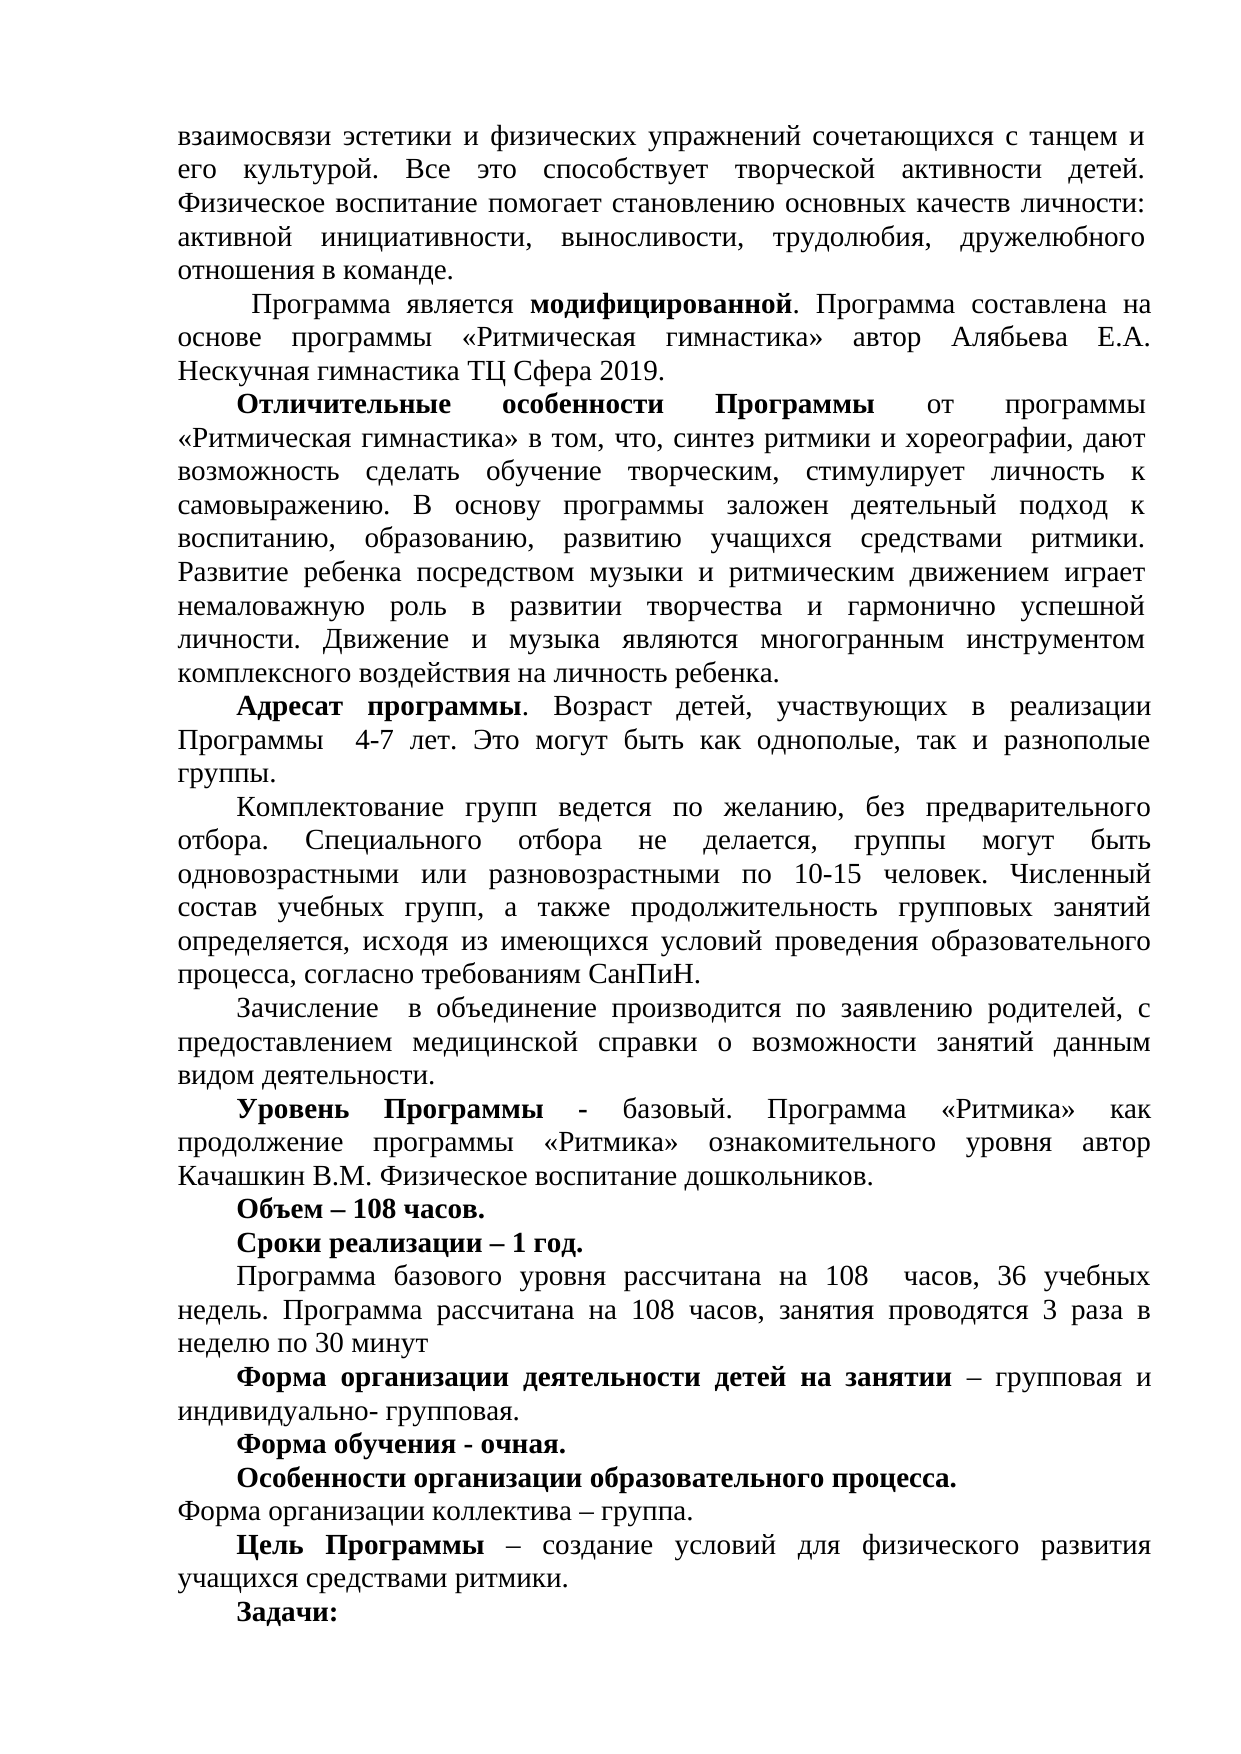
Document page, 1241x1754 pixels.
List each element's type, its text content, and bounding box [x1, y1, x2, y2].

text Отличительные особенности Программы от программы «Ритмическая гимнастика» в том, что, синтез ритмики и хореографии, дают возможность сделать обучение творческим, стимулирует личность к самовыражению. В основу программы заложен деятельный подход к воспитанию, образованию, развитию учащихся средствами ритмики. Развитие ребенка посредством музыки и ритмическим движением играет немаловажную роль в развитии творчества и гармонично успешной личности. Движение и музыка являются многогранным инструментом комплексного воздействия на личность ребенка. [177, 386, 1146, 688]
text Сроки реализации – 1 год. [177, 1225, 1152, 1258]
text Особенности организации образовательного процесса. [177, 1460, 1152, 1493]
text Зачисление в объединение производится по заявлению родителей, с предоставлением медицинской справки о возможности занятий данным видом деятельности. [177, 990, 1152, 1091]
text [177, 118, 1146, 286]
text Форма организации коллектива – группа. [177, 1493, 1152, 1527]
text Форма обучения - очная. [177, 1426, 1152, 1460]
text Уровень Программы - базовый. Программа «Ритмика» как продолжение программы «Ритмика» ознакомительного уровня автор Качашкин В.М. Физическое воспитание дошкольников. [177, 1091, 1152, 1191]
text Программа базового уровня рассчитана на 108 часов, 36 учебных недель. Программа рассчитана на 108 часов, занятия проводятся 3 раза в неделю по 30 минут [177, 1258, 1152, 1359]
text Цель Программы – создание условий для физического развития учащихся средствами ритмики. [177, 1527, 1152, 1594]
text Форма организации деятельности детей на занятии – групповая и индивидуально- групповая. [177, 1359, 1152, 1426]
text Адресат программы. Возраст детей, участвующих в реализации Программы 4-7 лет. Это могут быть как однополые, так и разнополые группы. [177, 688, 1152, 789]
text Объем – 108 часов. [177, 1191, 1152, 1225]
text Задачи: [177, 1594, 1152, 1627]
text Комплектование групп ведется по желанию, без предварительного отбора. Специального отбора не делается, группы могут быть одновозрастными или разновозрастными по 10-15 человек. Численный состав учебных групп, а также продолжительность групповых занятий определяется, исходя из имеющихся условий проведения образовательного процесса, согласно требованиям СанПиН. [177, 789, 1152, 990]
text Программа является модифицированной. Программа составлена на основе программы «Ритмическая гимнастика» автор Алябьева Е.А. Нескучная гимнастика ТЦ Сфера 2019. [177, 286, 1152, 386]
